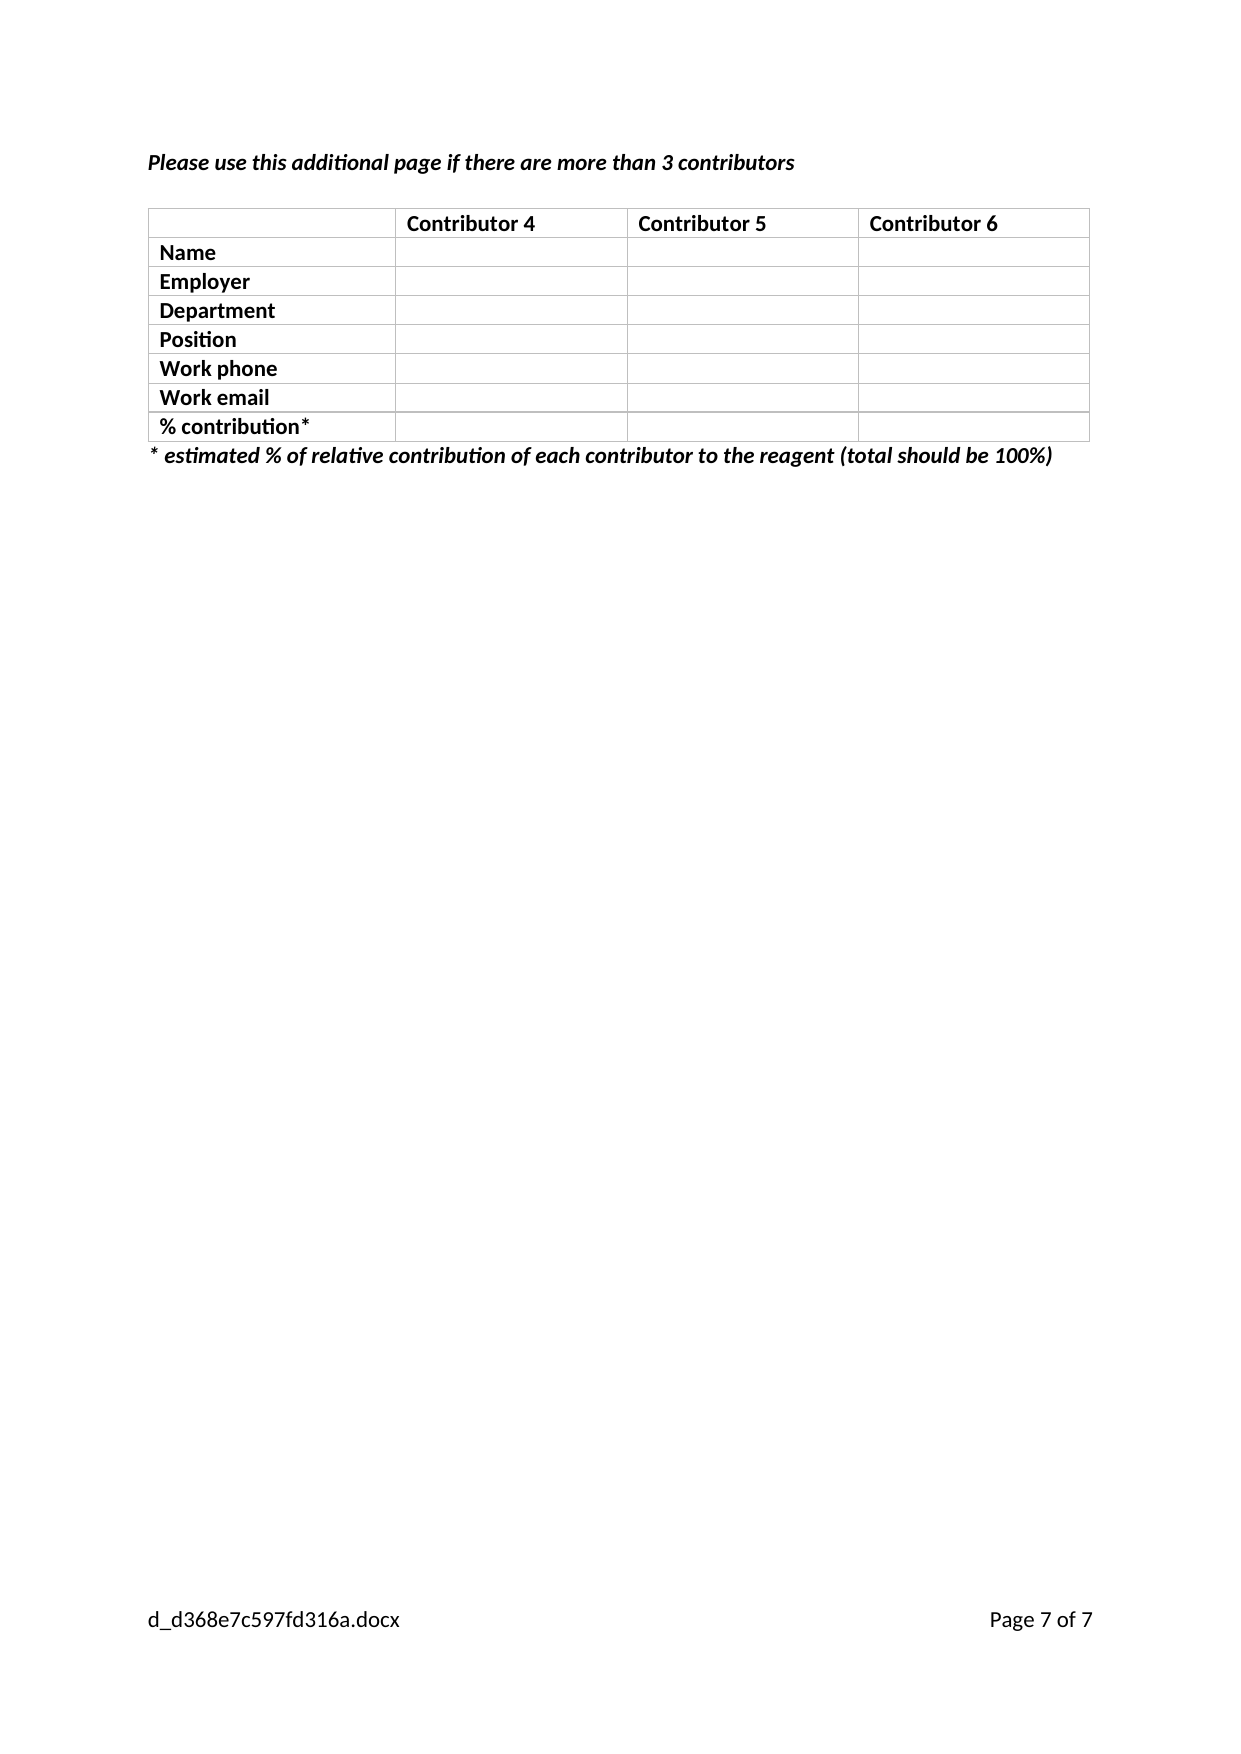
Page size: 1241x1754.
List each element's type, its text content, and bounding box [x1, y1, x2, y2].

table_cell Employer [149, 267, 395, 295]
text * estimated % of relative contribution of each contributor to the reagent (total should be 100%) [148, 442, 1093, 469]
table_cell [396, 325, 627, 353]
table_header Contributor 4 [396, 209, 627, 237]
table_cell [859, 325, 1089, 353]
table_cell [628, 413, 858, 441]
text Please use this additional page if there are more than 3 contributors [148, 148, 1093, 176]
table_cell [859, 413, 1089, 441]
table_header [149, 209, 395, 237]
table_cell [628, 325, 858, 353]
table_cell [396, 354, 627, 382]
table_cell [859, 384, 1089, 411]
table_cell [859, 296, 1089, 324]
table_cell [628, 384, 858, 411]
table_header Contributor 5 [628, 209, 858, 237]
table_cell Name [149, 238, 395, 266]
table_cell [396, 413, 627, 441]
table_cell [859, 238, 1089, 266]
table_cell [628, 267, 858, 295]
table_cell Work email [149, 384, 395, 411]
table_cell % contribution* [149, 413, 395, 441]
table_cell [396, 296, 627, 324]
table_cell [859, 267, 1089, 295]
table_cell [396, 384, 627, 411]
table_cell [628, 296, 858, 324]
table_header Contributor 6 [859, 209, 1089, 237]
table_cell [396, 238, 627, 266]
table_cell [396, 267, 627, 295]
table_cell [628, 354, 858, 382]
table_cell Department [149, 296, 395, 324]
table_cell [859, 354, 1089, 382]
table_cell Work phone [149, 354, 395, 382]
table_cell Position [149, 325, 395, 353]
table_cell [628, 238, 858, 266]
